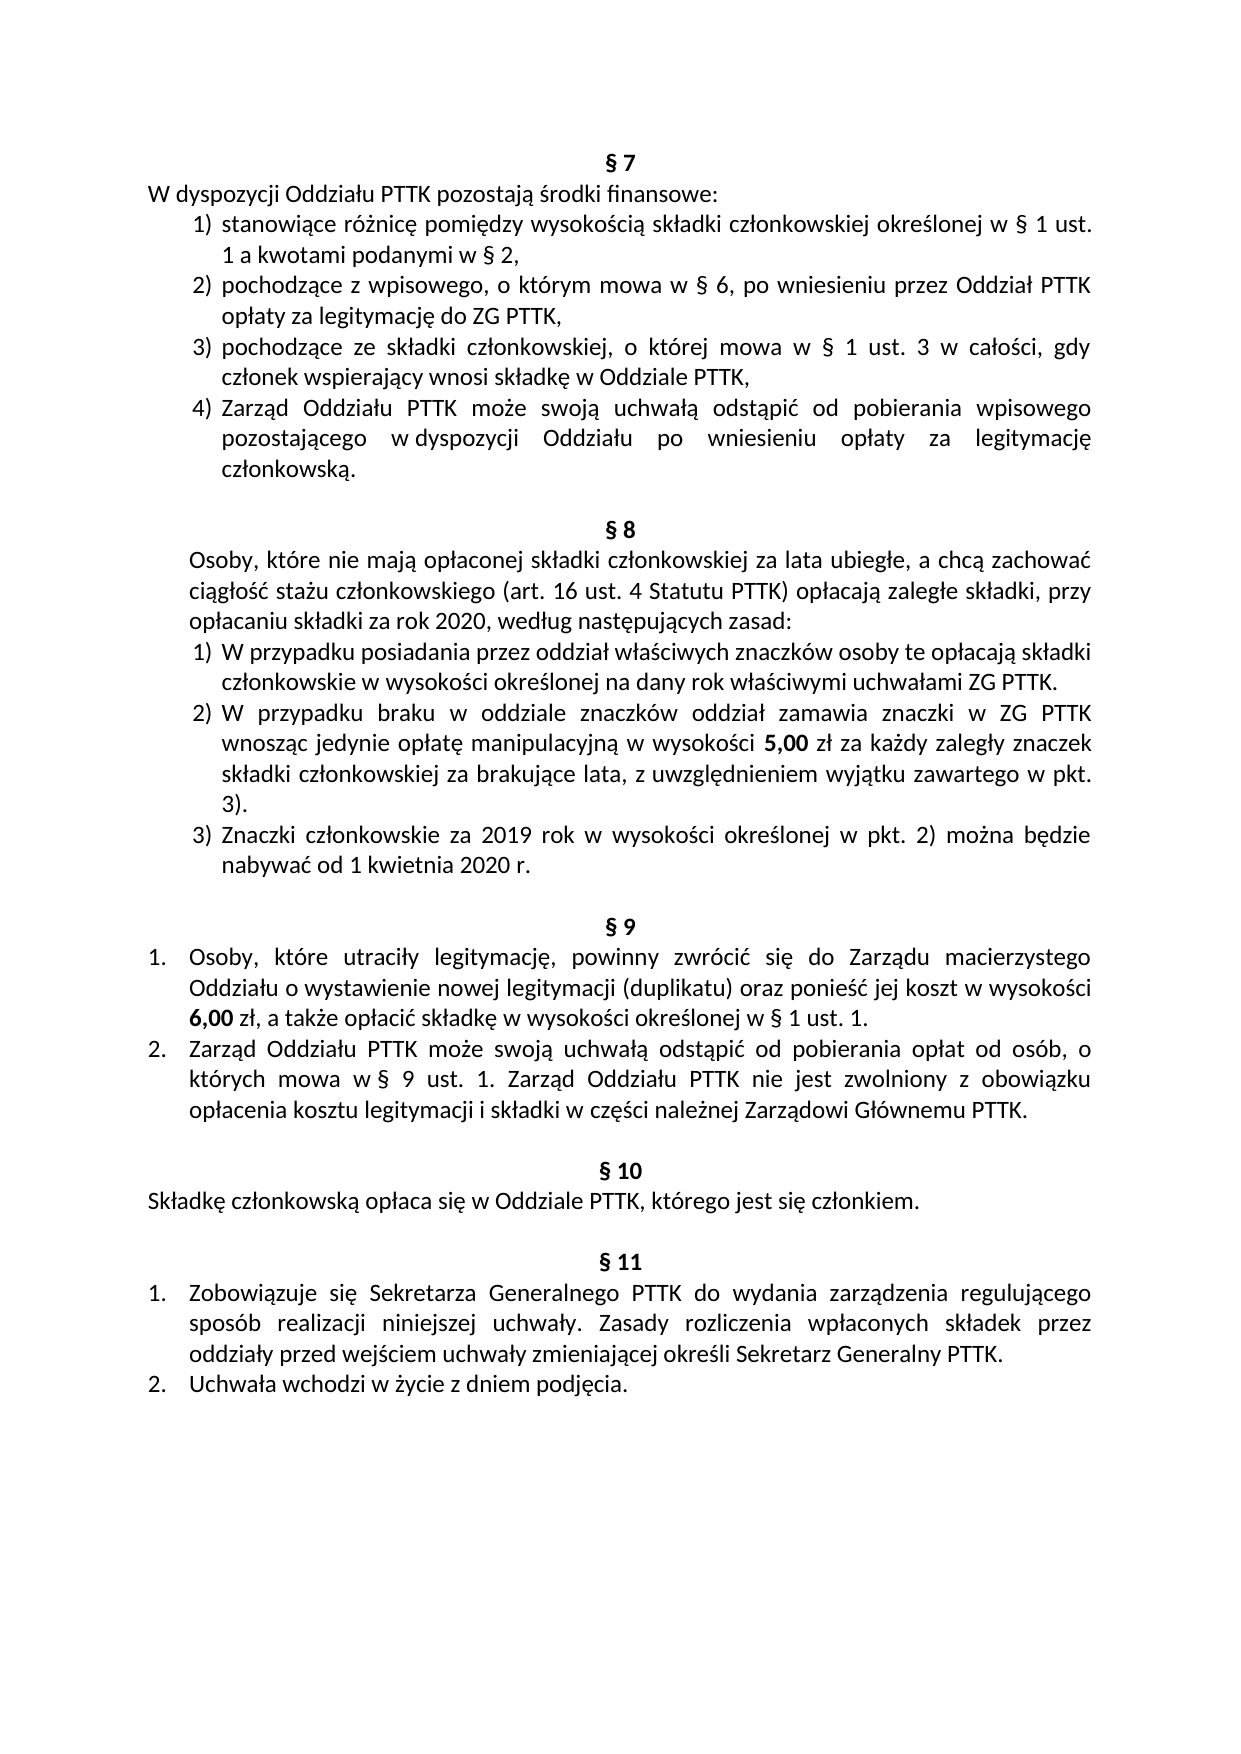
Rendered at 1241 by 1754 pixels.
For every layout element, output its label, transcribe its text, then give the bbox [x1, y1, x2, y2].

text 1. Zobowiązuje się Sekretarza Generalnego PTTK do wydania zarządzenia regulującego sposób realizacji niniejszej uchwały. Zasady rozliczenia wpłaconych składek przez oddziały przed wejściem uchwały zmieniającej określi Sekretarz Generalny PTTK. [148, 1277, 1093, 1368]
text 2. Uchwała wchodzi w życie z dniem podjęcia. [148, 1368, 1093, 1399]
text 1) stanowiące różnicę pomiędzy wysokością składki członkowskiej określonej w § 1 ust. 1 a kwotami podanymi w § 2, [192, 209, 1093, 270]
text § 9 [148, 911, 1093, 941]
text 2) W przypadku braku w oddziale znaczków oddział zamawia znaczki w ZG PTTK wnosząc jedynie opłatę manipulacyjną w wysokości 5,00 zł za każdy zaległy znaczek składki członkowskiej za brakujące lata, z uwzględnieniem wyjątku zawartego w pkt. 3). [192, 697, 1093, 819]
text 3) Znaczki członkowskie za 2019 rok w wysokości określonej w pkt. 2) można będzie nabywać od 1 kwietnia 2020 r. [192, 819, 1093, 880]
text Składkę członkowską opłaca się w Oddziale PTTK, którego jest się członkiem. [148, 1185, 1093, 1216]
text 2) pochodzące z wpisowego, o którym mowa w § 6, po wniesieniu przez Oddział PTTK opłaty za legitymację do ZG PTTK, [192, 270, 1093, 331]
text § 11 [148, 1246, 1093, 1277]
text 2. Zarząd Oddziału PTTK może swoją uchwałą odstąpić od pobierania opłat od osób, o których mowa w § 9 ust. 1. Zarząd Oddziału PTTK nie jest zwolniony z obowiązku opłacenia kosztu legitymacji i składki w części należnej Zarządowi Głównemu PTTK. [148, 1033, 1093, 1124]
text 1) W przypadku posiadania przez oddział właściwych znaczków osoby te opłacają składki członkowskie w wysokości określonej na dany rok właściwymi uchwałami ZG PTTK. [192, 636, 1093, 697]
text 3) pochodzące ze składki członkowskiej, o której mowa w § 1 ust. 3 w całości, gdy członek wspierający wnosi składkę w Oddziale PTTK, [192, 331, 1093, 392]
text § 7 [148, 148, 1093, 178]
text § 8 [148, 514, 1093, 544]
text 1. Osoby, które utraciły legitymację, powinny zwrócić się do Zarządu macierzystego Oddziału o wystawienie nowej legitymacji (duplikatu) oraz ponieść jej koszt w wysokości 6,00 zł, a także opłacić składkę w wysokości określonej w § 1 ust. 1. [148, 941, 1093, 1033]
text § 10 [148, 1155, 1093, 1185]
text Osoby, które nie mają opłaconej składki członkowskiej za lata ubiegłe, a chcą zachować ciągłość stażu członkowskiego (art. 16 ust. 4 Statutu PTTK) opłacają zaległe składki, przy opłacaniu składki za rok 2020, według następujących zasad: [189, 544, 1093, 636]
text 4) Zarząd Oddziału PTTK może swoją uchwałą odstąpić od pobierania wpisowego pozostającego w dyspozycji Oddziału po wniesieniu opłaty za legitymację członkowską. [192, 392, 1093, 483]
text W dyspozycji Oddziału PTTK pozostają środki finansowe: [148, 178, 1093, 209]
